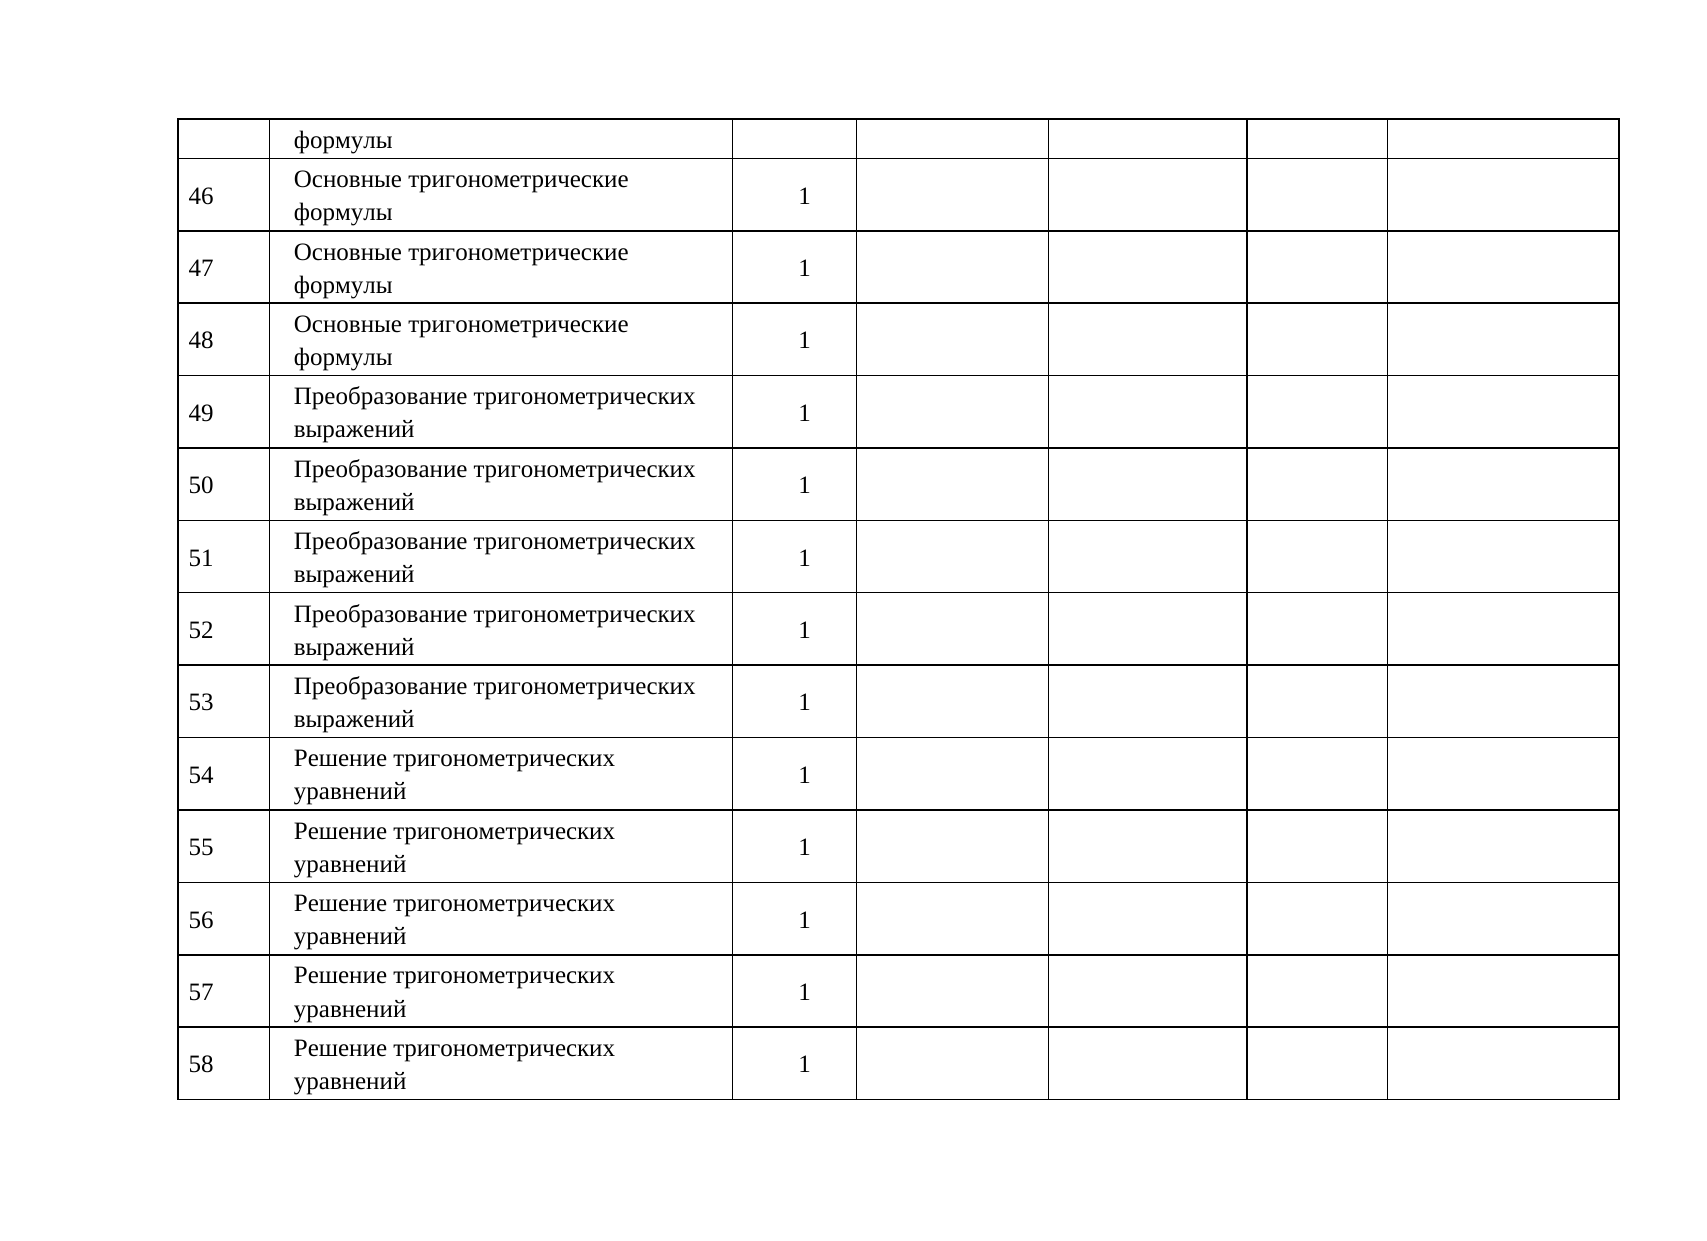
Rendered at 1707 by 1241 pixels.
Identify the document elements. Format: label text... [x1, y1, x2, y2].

table_cell [1049, 738, 1246, 809]
table_cell [1388, 376, 1618, 447]
table_cell [1388, 304, 1618, 375]
table_cell [1248, 593, 1387, 664]
table_cell 1 [733, 738, 856, 809]
table_cell [857, 159, 1048, 230]
table_cell [1049, 883, 1246, 954]
table_cell 1 [733, 449, 856, 519]
table_cell [1388, 883, 1618, 954]
table_cell [1388, 956, 1618, 1026]
table_cell [857, 304, 1048, 375]
table_cell 1 [733, 376, 856, 447]
table_cell [1388, 666, 1618, 737]
table_cell [1248, 956, 1387, 1026]
table_cell [1049, 1028, 1246, 1099]
table_cell [1388, 1028, 1618, 1099]
table_cell Преобразование тригонометрических выражений [270, 449, 732, 519]
table_cell [1248, 232, 1387, 302]
table_cell [1049, 666, 1246, 737]
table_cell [270, 120, 732, 157]
table_cell 48 [179, 304, 269, 375]
table_cell [857, 120, 1048, 157]
table_cell 52 [179, 593, 269, 664]
table_cell 1 [733, 159, 856, 230]
table_cell [857, 666, 1048, 737]
table_cell [1049, 593, 1246, 664]
table_cell [1049, 159, 1246, 230]
table_cell [857, 376, 1048, 447]
table_cell 1 [733, 120, 856, 157]
table_cell [1248, 304, 1387, 375]
table_cell 51 [179, 521, 269, 592]
table_cell [857, 738, 1048, 809]
table_cell [1388, 120, 1618, 157]
table_cell Преобразование тригонометрических выражений [270, 376, 732, 447]
table_cell 1 [733, 593, 856, 664]
table_cell [1388, 449, 1618, 519]
table_cell [857, 956, 1048, 1026]
table_cell [1388, 232, 1618, 302]
table_cell Основные тригонометрические формулы [270, 304, 732, 375]
table_cell [857, 811, 1048, 881]
table_cell [1248, 449, 1387, 519]
table_cell Основные тригонометрические формулы [270, 159, 732, 230]
table_cell [1049, 956, 1246, 1026]
table_cell [1248, 811, 1387, 881]
table_cell [1049, 376, 1246, 447]
table_cell [1049, 811, 1246, 881]
table_cell [857, 232, 1048, 302]
table_cell 1 [733, 811, 856, 881]
table_cell [1248, 1028, 1387, 1099]
table_cell Преобразование тригонометрических выражений [270, 521, 732, 592]
table_cell [1388, 593, 1618, 664]
table_cell 1 [733, 521, 856, 592]
table_cell 57 [179, 956, 269, 1026]
table_cell [1388, 811, 1618, 881]
table_cell [857, 449, 1048, 519]
table_cell 50 [179, 449, 269, 519]
table_cell [1049, 120, 1246, 157]
table_cell 53 [179, 666, 269, 737]
table_cell 55 [179, 811, 269, 881]
table_cell [1248, 376, 1387, 447]
table_cell 1 [733, 1028, 856, 1099]
table_cell 58 [179, 1028, 269, 1099]
table_cell Решение тригонометрических уравнений [270, 956, 732, 1026]
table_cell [270, 1028, 732, 1099]
table_cell 1 [733, 232, 856, 302]
table_cell [1248, 120, 1387, 157]
table_cell 47 [179, 232, 269, 302]
table_cell [1248, 521, 1387, 592]
table_cell [857, 883, 1048, 954]
table_cell 1 [733, 883, 856, 954]
table_cell [1248, 666, 1387, 737]
table_cell 1 [733, 666, 856, 737]
table_cell [1049, 449, 1246, 519]
table_cell [1248, 738, 1387, 809]
table_cell [1388, 738, 1618, 809]
table_cell Преобразование тригонометрических выражений [270, 593, 732, 664]
table_cell [1388, 521, 1618, 592]
table_cell 45 [179, 120, 269, 157]
table_cell Преобразование тригонометрических выражений [270, 666, 732, 737]
table_cell 56 [179, 883, 269, 954]
table_cell Решение тригонометрических уравнений [270, 811, 732, 881]
table_cell 49 [179, 376, 269, 447]
table_cell [1049, 521, 1246, 592]
table_cell 1 [733, 304, 856, 375]
table_cell [1049, 232, 1246, 302]
table_cell [1049, 304, 1246, 375]
table_cell [1248, 159, 1387, 230]
table_cell [857, 1028, 1048, 1099]
table_cell 1 [733, 956, 856, 1026]
table_cell Решение тригонометрических уравнений [270, 738, 732, 809]
table_cell [1248, 883, 1387, 954]
table_cell [1388, 159, 1618, 230]
table_cell Основные тригонометрические формулы [270, 232, 732, 302]
table_cell [857, 593, 1048, 664]
table_cell 54 [179, 738, 269, 809]
table_cell 46 [179, 159, 269, 230]
table_cell Решение тригонометрических уравнений [270, 883, 732, 954]
table_cell [857, 521, 1048, 592]
